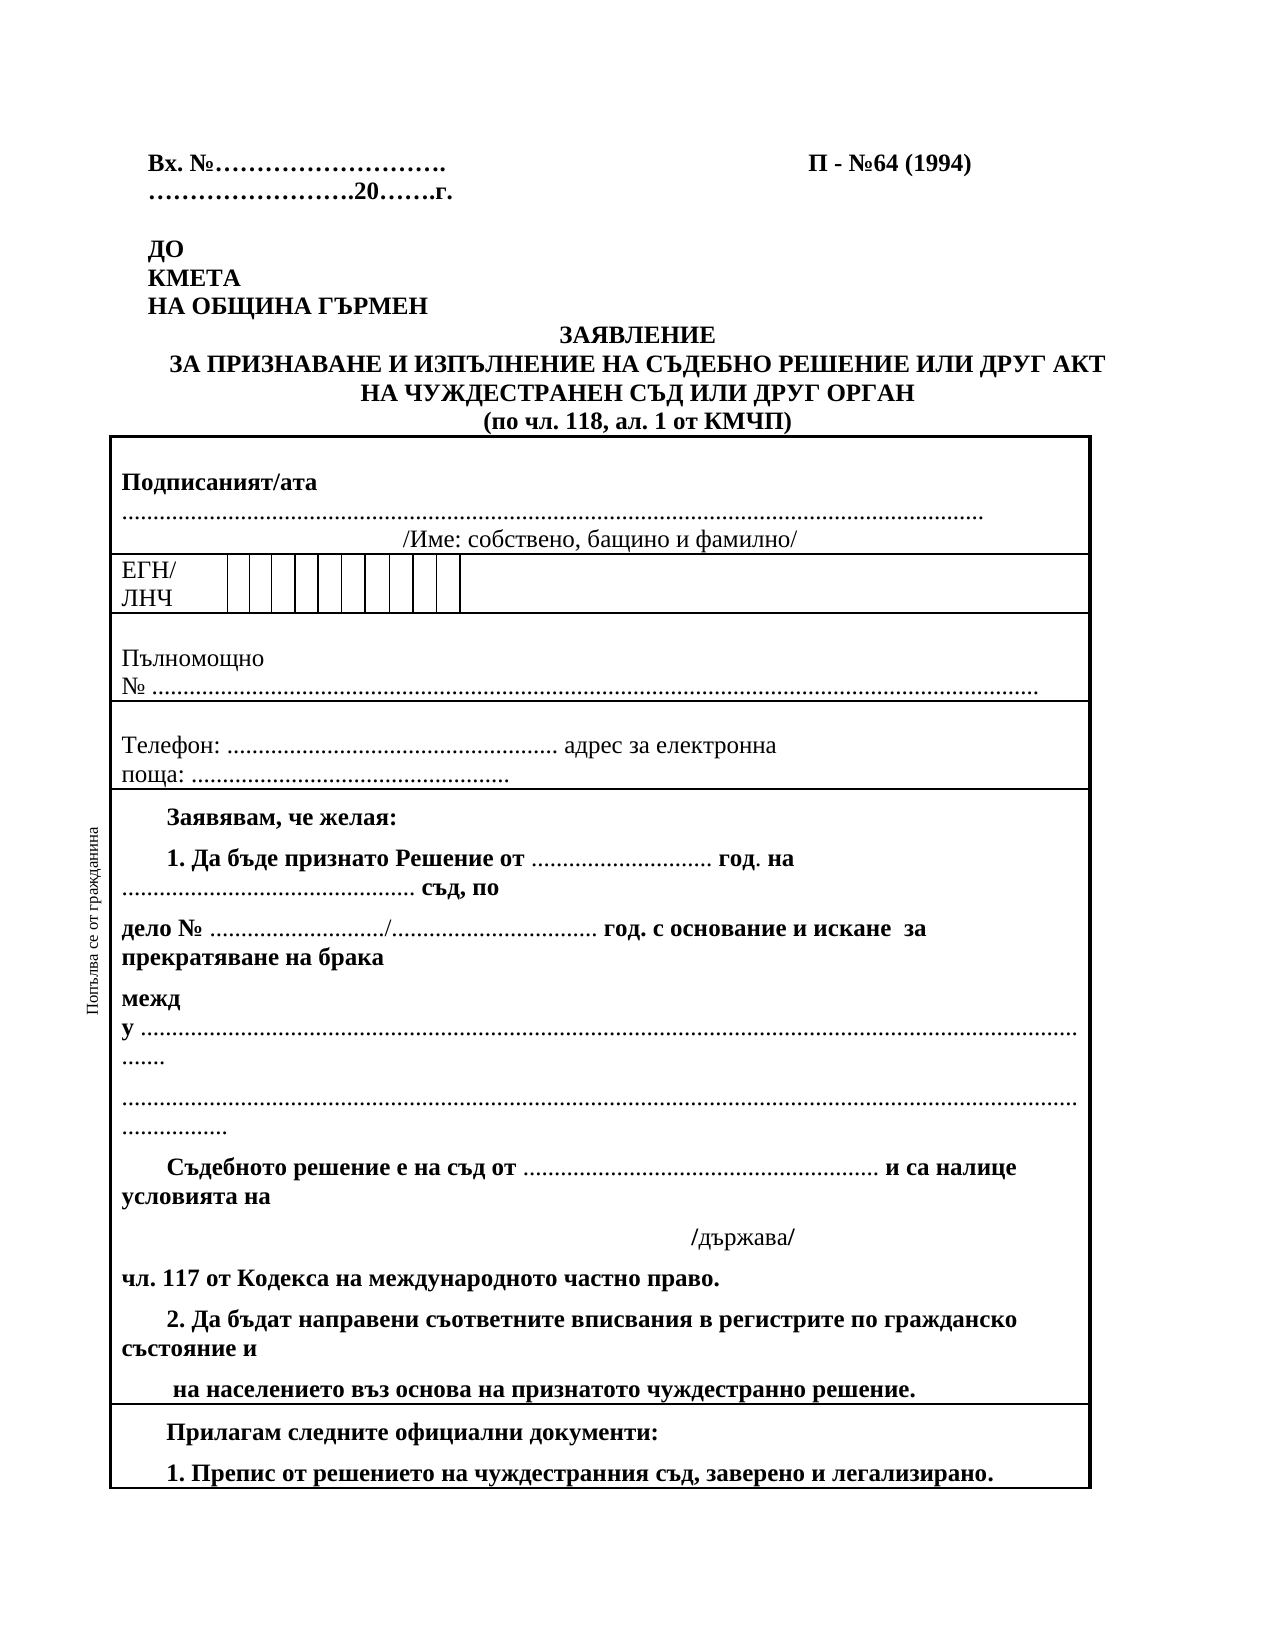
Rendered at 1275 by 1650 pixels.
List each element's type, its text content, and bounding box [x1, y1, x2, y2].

text …………………….20…….г. [148, 176, 1127, 205]
table_cell [296, 555, 317, 612]
table_cell Телефон: ..................................................... адрес за електронна поща: ................................................... [112, 702, 1088, 788]
table_cell [414, 555, 436, 612]
table_cell [390, 555, 412, 612]
text КМЕТА [148, 263, 1127, 291]
table_cell [366, 555, 389, 612]
table_cell [272, 555, 294, 612]
text (по чл. 118, ал. 1 от КМЧП) [148, 406, 1127, 435]
table_cell [342, 555, 364, 612]
text ЗА ПРИЗНАВАНЕ И ИЗПЪЛНЕНИЕ НА СЪДЕБНО РЕШЕНИЕ ИЛИ ДРУГ АКТ НА ЧУЖДЕСТРАНЕН СЪД ИЛИ ДРУГ ОРГАН [148, 349, 1127, 406]
table_cell Пълномощно № .............................................................................................................................................. [112, 614, 1088, 700]
table_cell Заявявам, че желая: 1. Да бъде признато Решение от ............................. год. на ............................................... съд, по дело № ............................/................................. год. с основание и искане за прекратяване на брака между ............................................................................................................................................................. .......................................................................................................................................................................... Съдебното решение е на съд от ......................................................... и са налице условията на /държава/ чл. 117 от Кодекса на международното частно право. 2. Да бъдат направени съответните вписвания в регистрите по гражданско състояние и на населението въз основа на признатото чуждестранно решение. [112, 790, 1088, 1403]
table_cell [228, 555, 249, 612]
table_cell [112, 1405, 1088, 1487]
table_cell [250, 555, 271, 612]
table_cell [461, 555, 1088, 612]
text Вх. №………………………. П - №64 (1994) [148, 148, 1127, 176]
table_cell [319, 555, 341, 612]
table_cell ЕГН/ЛНЧ [112, 555, 227, 612]
text ЗАЯВЛЕНИЕ [148, 320, 1127, 349]
table_cell [437, 555, 459, 612]
text ДО [148, 234, 1127, 263]
text НА ОБЩИНА ГЪРМЕН [148, 291, 1127, 320]
table_header Подписаният/ата .......................................................................................................................................... /Име: собствено, бащино и фамилно/ [112, 438, 1088, 553]
